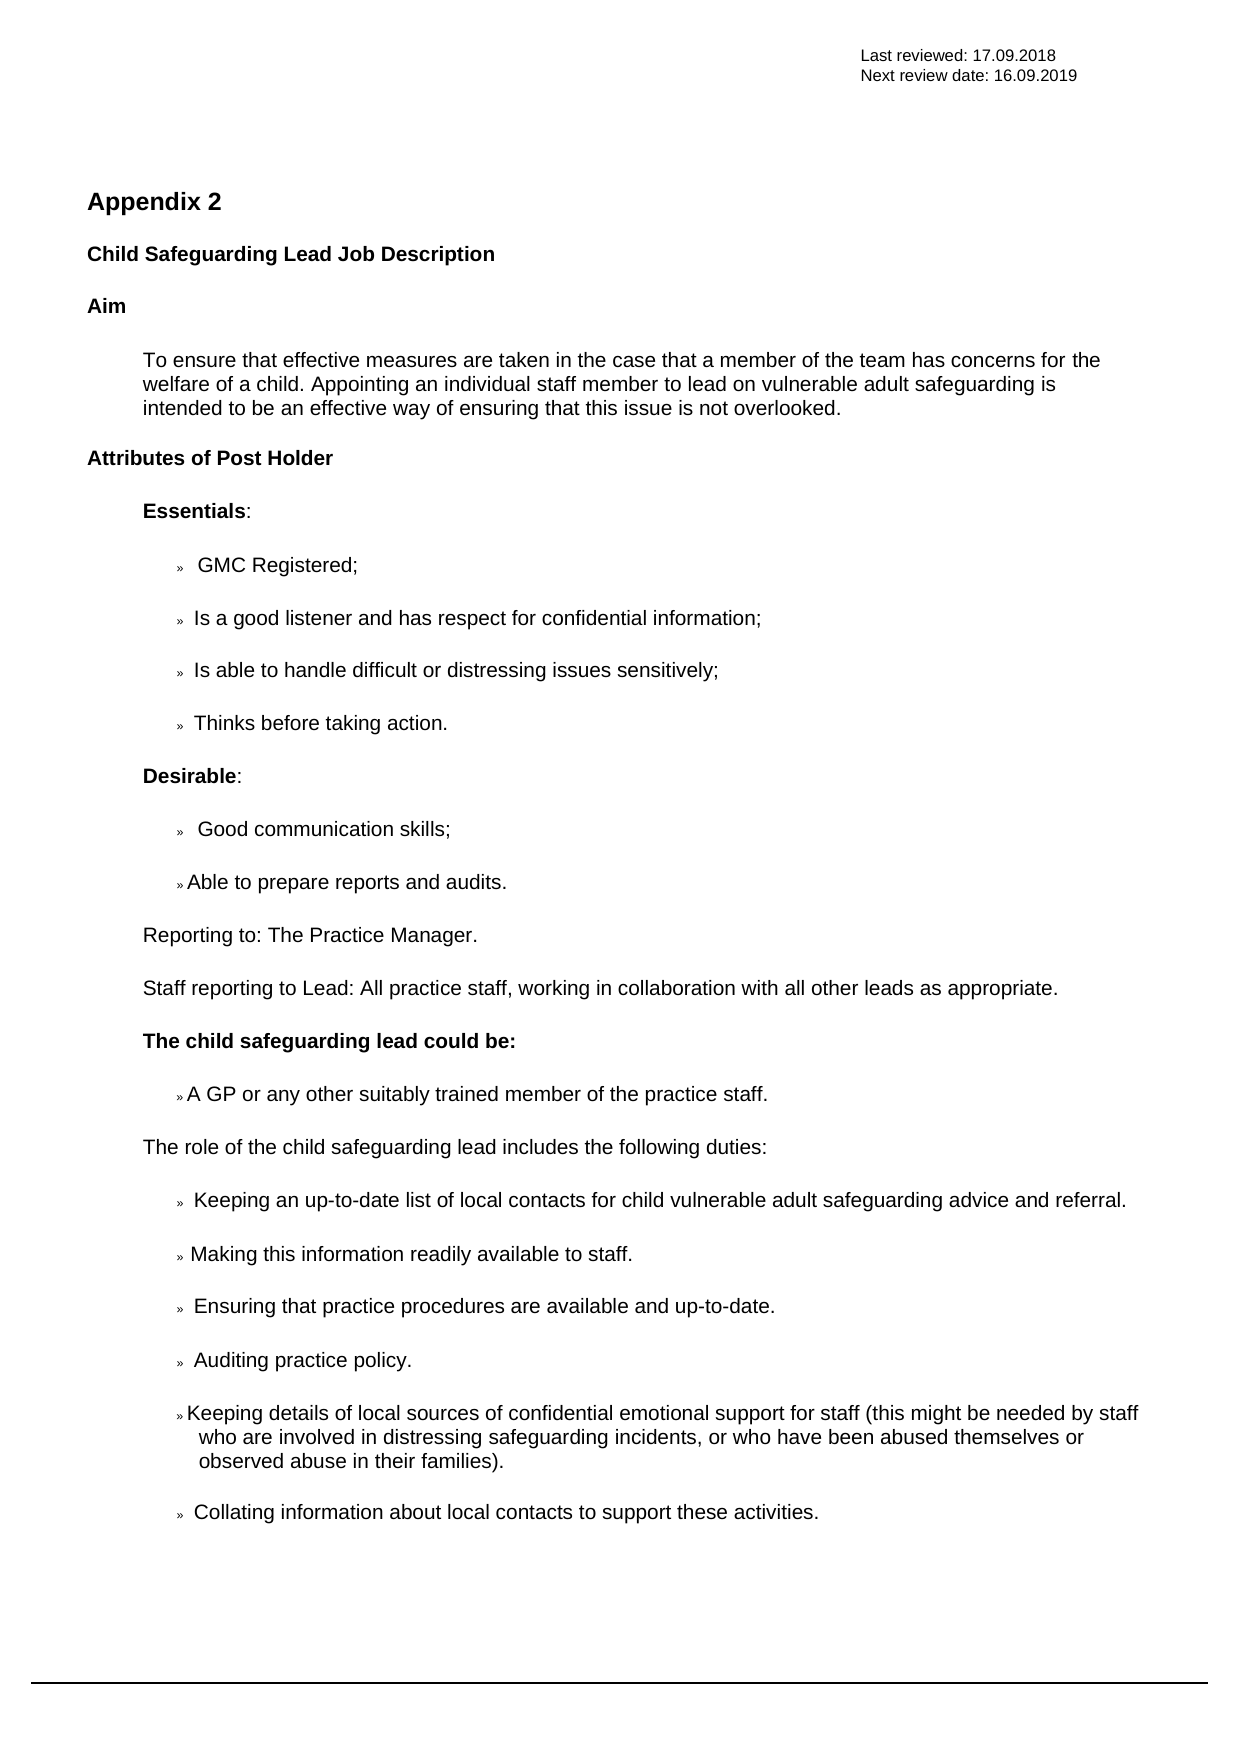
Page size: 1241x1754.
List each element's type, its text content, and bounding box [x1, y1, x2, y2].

text » Good communication skills; [176, 817, 1219, 841]
text » Auditing practice policy. [176, 1347, 1219, 1371]
text » Ensuring that practice procedures are available and up-to-date. [176, 1294, 1219, 1318]
subtitle Appendix 2 [87, 187, 1219, 216]
subtitle The child safeguarding lead could be: [143, 1029, 1219, 1053]
text » Keeping details of local sources of confidential emotional support for staff (this might be needed by staff who are involved in distressing safeguarding incidents, or who have been abused themselves or observed abuse in their families). [176, 1400, 1153, 1473]
text » GMC Registered; [176, 552, 1219, 576]
text » Keeping an up-to-date list of local contacts for child vulnerable adult safeguarding advice and referral. [176, 1188, 1219, 1212]
text » Making this information readily available to staff. [176, 1241, 1219, 1265]
subtitle Attributes of Post Holder Essentials: [87, 446, 406, 523]
subtitle Desirable: [143, 764, 1219, 788]
text » Is able to handle difficult or distressing issues sensitively; [176, 658, 1219, 682]
text » Collating information about local contacts to support these activities. [176, 1500, 1219, 1524]
subtitle Child Safeguarding Lead Job Description Aim [87, 242, 533, 318]
text » Thinks before taking action. [176, 711, 1219, 735]
text » A GP or any other suitably trained member of the practice staff. The role of the child safeguarding lead includes the following duties: [143, 1082, 791, 1158]
text » Is a good listener and has respect for confidential information; [176, 605, 1219, 629]
text » Able to prepare reports and audits. [176, 870, 1219, 894]
text Staff reporting to Lead: All practice staff, working in collaboration with all other leads as appropriate. [143, 976, 1219, 1000]
text To ensure that effective measures are taken in the case that a member of the team has concerns for the welfare of a child. Appointing an individual staff member to lead on vulnerable adult safeguarding is intended to be an effective way of ensuring that this issue is not overlooked. [143, 347, 1131, 420]
text Reporting to: The Practice Manager. [143, 923, 1219, 947]
